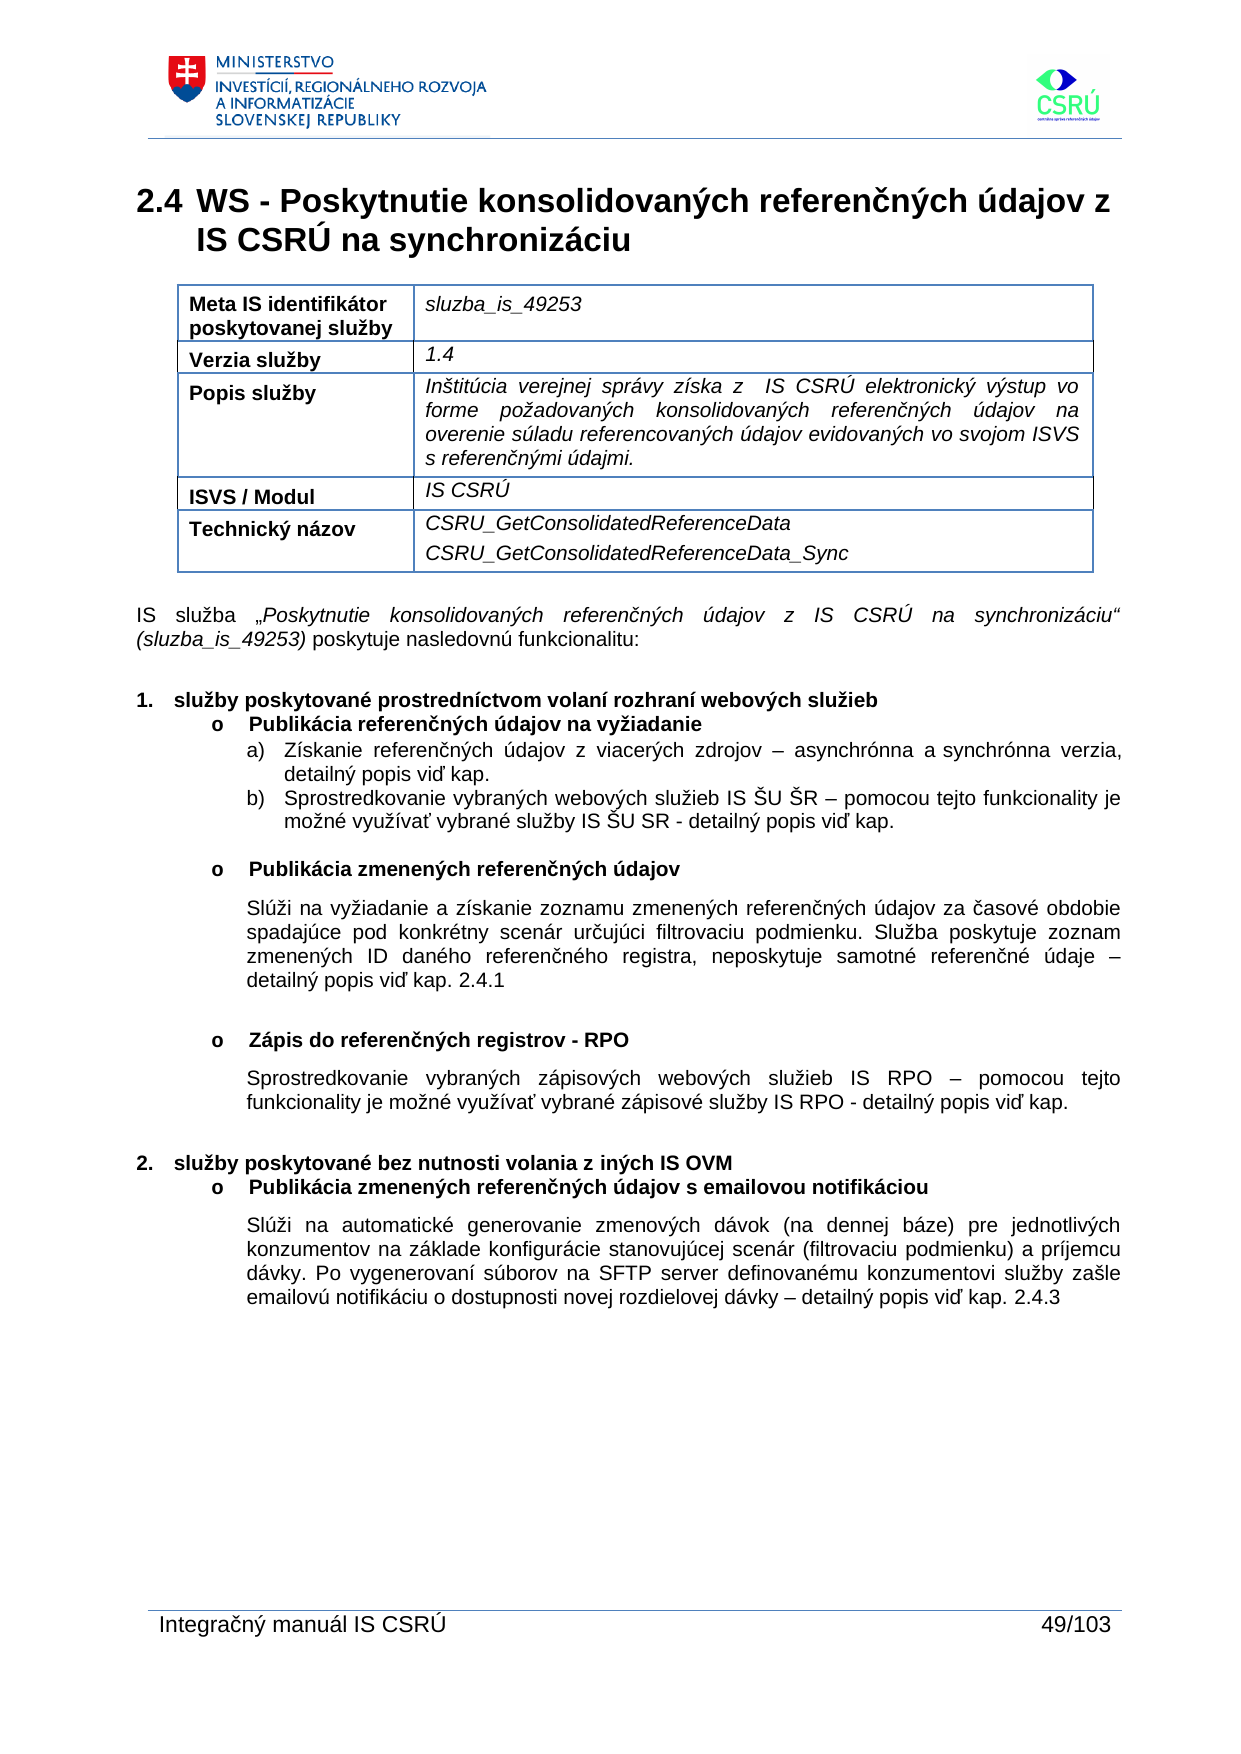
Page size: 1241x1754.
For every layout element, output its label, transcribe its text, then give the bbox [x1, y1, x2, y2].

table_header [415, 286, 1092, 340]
list Získanie referenčných údajov z viacerých zdrojov – asynchrónna a synchrónna verzia, detailný popis viď kap. ‎2.4.1 [246, 737, 1122, 785]
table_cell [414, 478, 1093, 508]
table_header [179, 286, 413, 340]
list Zápis do referenčných registrov - RPO [211, 1028, 1122, 1054]
list Publikácia zmenených referenčných údajov s emailovou notifikáciou [211, 1174, 1122, 1200]
list Publikácia zmenených referenčných údajov [211, 857, 1122, 883]
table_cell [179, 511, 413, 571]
list Sprostredkovanie vybraných webových služieb IS ŠU ŠR – pomocou tejto funkcionality je možné využívať vybrané služby IS ŠU SR - detailný popis viď kap. ‎2.4.4 [246, 785, 1122, 833]
text Sprostredkovanie vybraných zápisových webových služieb IS RPO – pomocou tejto funkcionality je možné využívať vybrané zápisové služby IS RPO - detailný popis viď kap. 2.4.5 [246, 1066, 1122, 1114]
picture [1027, 54, 1111, 138]
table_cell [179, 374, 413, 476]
list služby poskytované bez nutnosti volania z iných IS OVM [136, 1151, 1122, 1174]
list služby poskytované prostredníctvom volaní rozhraní webových služieb [136, 688, 1122, 712]
picture [164, 48, 491, 138]
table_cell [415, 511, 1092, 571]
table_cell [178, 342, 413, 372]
text Slúži na vyžiadanie a získanie zoznamu zmenených referenčných údajov za časové obdobie spadajúce pod konkrétny scenár určujúci filtrovaciu podmienku. Služba poskytuje zoznam zmenených ID daného referenčného registra, neposkytuje samotné referenčné údaje – detailný popis viď kap. ‎2.4.2 [246, 896, 1122, 991]
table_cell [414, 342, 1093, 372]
list Publikácia referenčných údajov na vyžiadanie [211, 712, 1122, 737]
text Slúži na automatické generovanie zmenových dávok (na dennej báze) pre jednotlivých konzumentov na základe konfigurácie stanovujúcej scenár (filtrovaciu podmienku) a príjemcu dávky. Po vygenerovaní súborov na SFTP server definovanému konzumentovi služby zašle emailovú notifikáciu o dostupnosti novej rozdielovej dávky – detailný popis viď kap. ‎2.4.3 [246, 1213, 1122, 1309]
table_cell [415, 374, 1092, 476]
subtitle WS - Poskytnutie konsolidovaných referenčných údajov z IS CSRÚ na synchronizáciu [136, 182, 1122, 258]
text IS služba „Poskytnutie konsolidovaných referenčných údajov z IS CSRÚ na synchronizáciu“ (sluzba_is_49253) poskytuje nasledovnú funkcionalitu: [136, 603, 1122, 651]
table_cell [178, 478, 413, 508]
